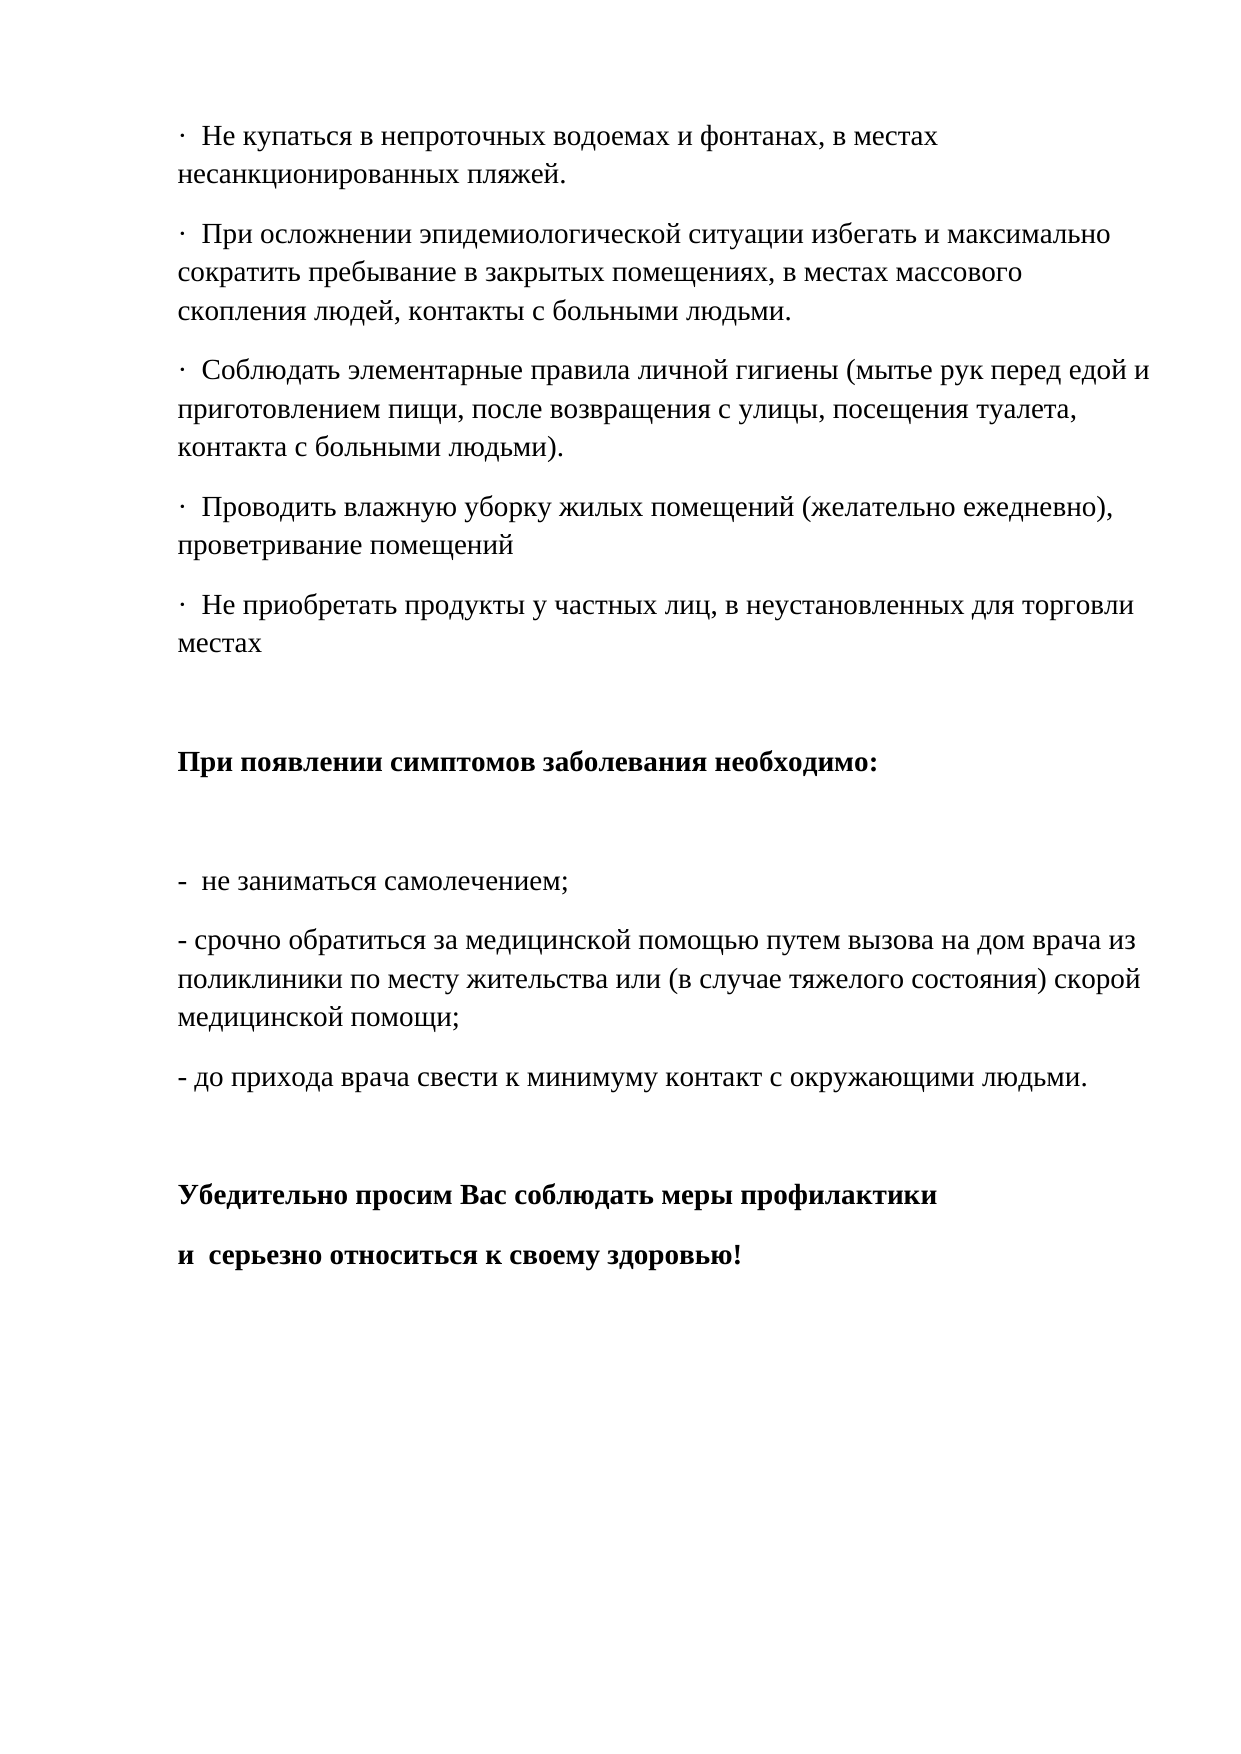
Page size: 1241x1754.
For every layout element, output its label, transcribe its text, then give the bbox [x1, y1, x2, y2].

text · Соблюдать элементарные правила личной гигиены (мытье рук перед едой и приготовлением пищи, после возвращения с улицы, посещения туалета, контакта с больными людьми). [177, 352, 1152, 463]
text · Проводить влажную уборку жилых помещений (желательно ежедневно), проветривание помещений [177, 489, 1152, 561]
text - до прихода врача свести к минимуму контакт с окружающими людьми. [177, 1059, 1152, 1092]
text · Не купаться в непроточных водоемах и фонтанах, в местах несанкционированных пляжей. [177, 118, 1152, 190]
text Убедительно просим Вас соблюдать меры профилактики [177, 1177, 1152, 1211]
text При появлении симптомов заболевания необходимо: [177, 744, 1152, 778]
text · При осложнении эпидемиологической ситуации избегать и максимально сократить пребывание в закрытых помещениях, в местах массового скопления людей, контакты с больными людьми. [177, 216, 1152, 327]
text · Не приобретать продукты у частных лиц, в неустановленных для торговли местах [177, 587, 1152, 659]
text - не заниматься самолечением; [177, 863, 1152, 896]
text и серьезно относиться к своему здоровью! [177, 1237, 1152, 1270]
text - срочно обратиться за медицинской помощью путем вызова на дом врача из поликлиники по месту жительства или (в случае тяжелого состояния) скорой медицинской помощи; [177, 922, 1152, 1033]
